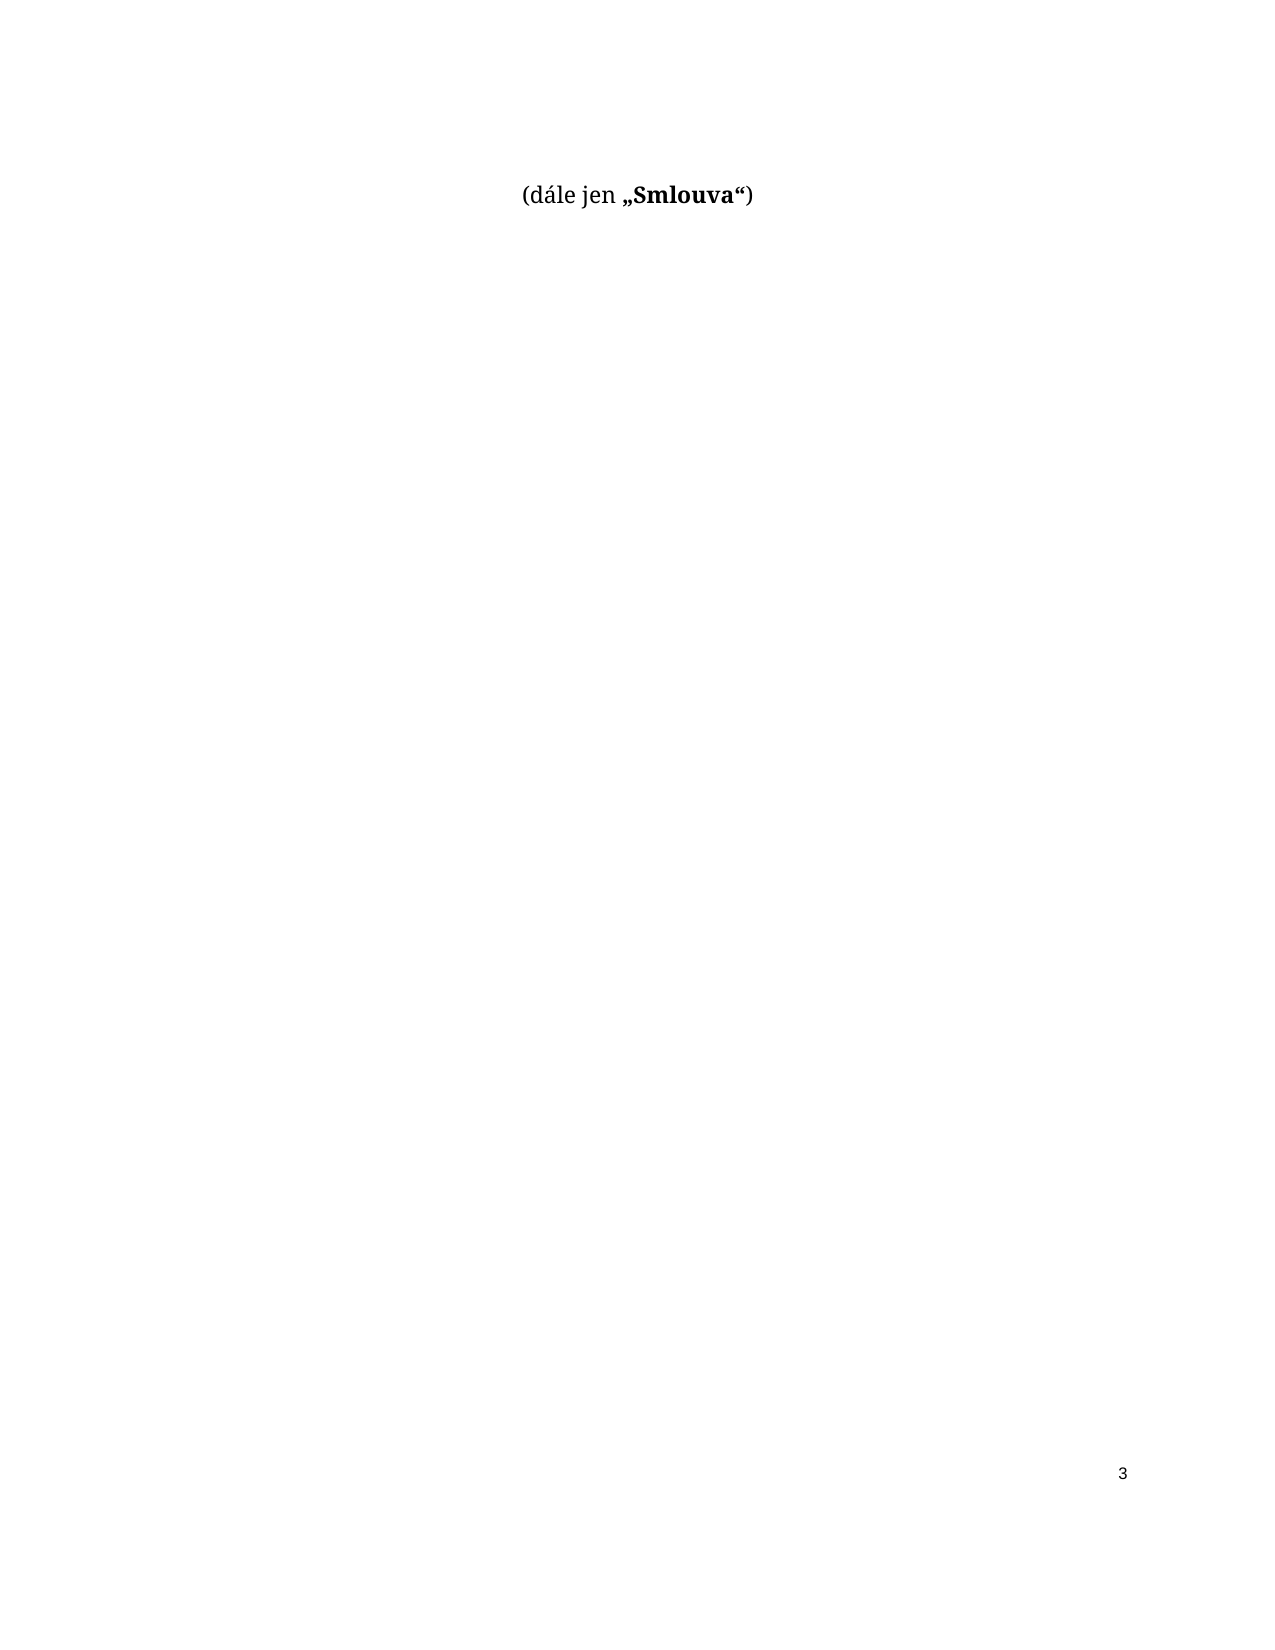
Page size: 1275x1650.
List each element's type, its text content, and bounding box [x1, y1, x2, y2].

text (dále jen „Smlouva“) [148, 179, 1127, 210]
